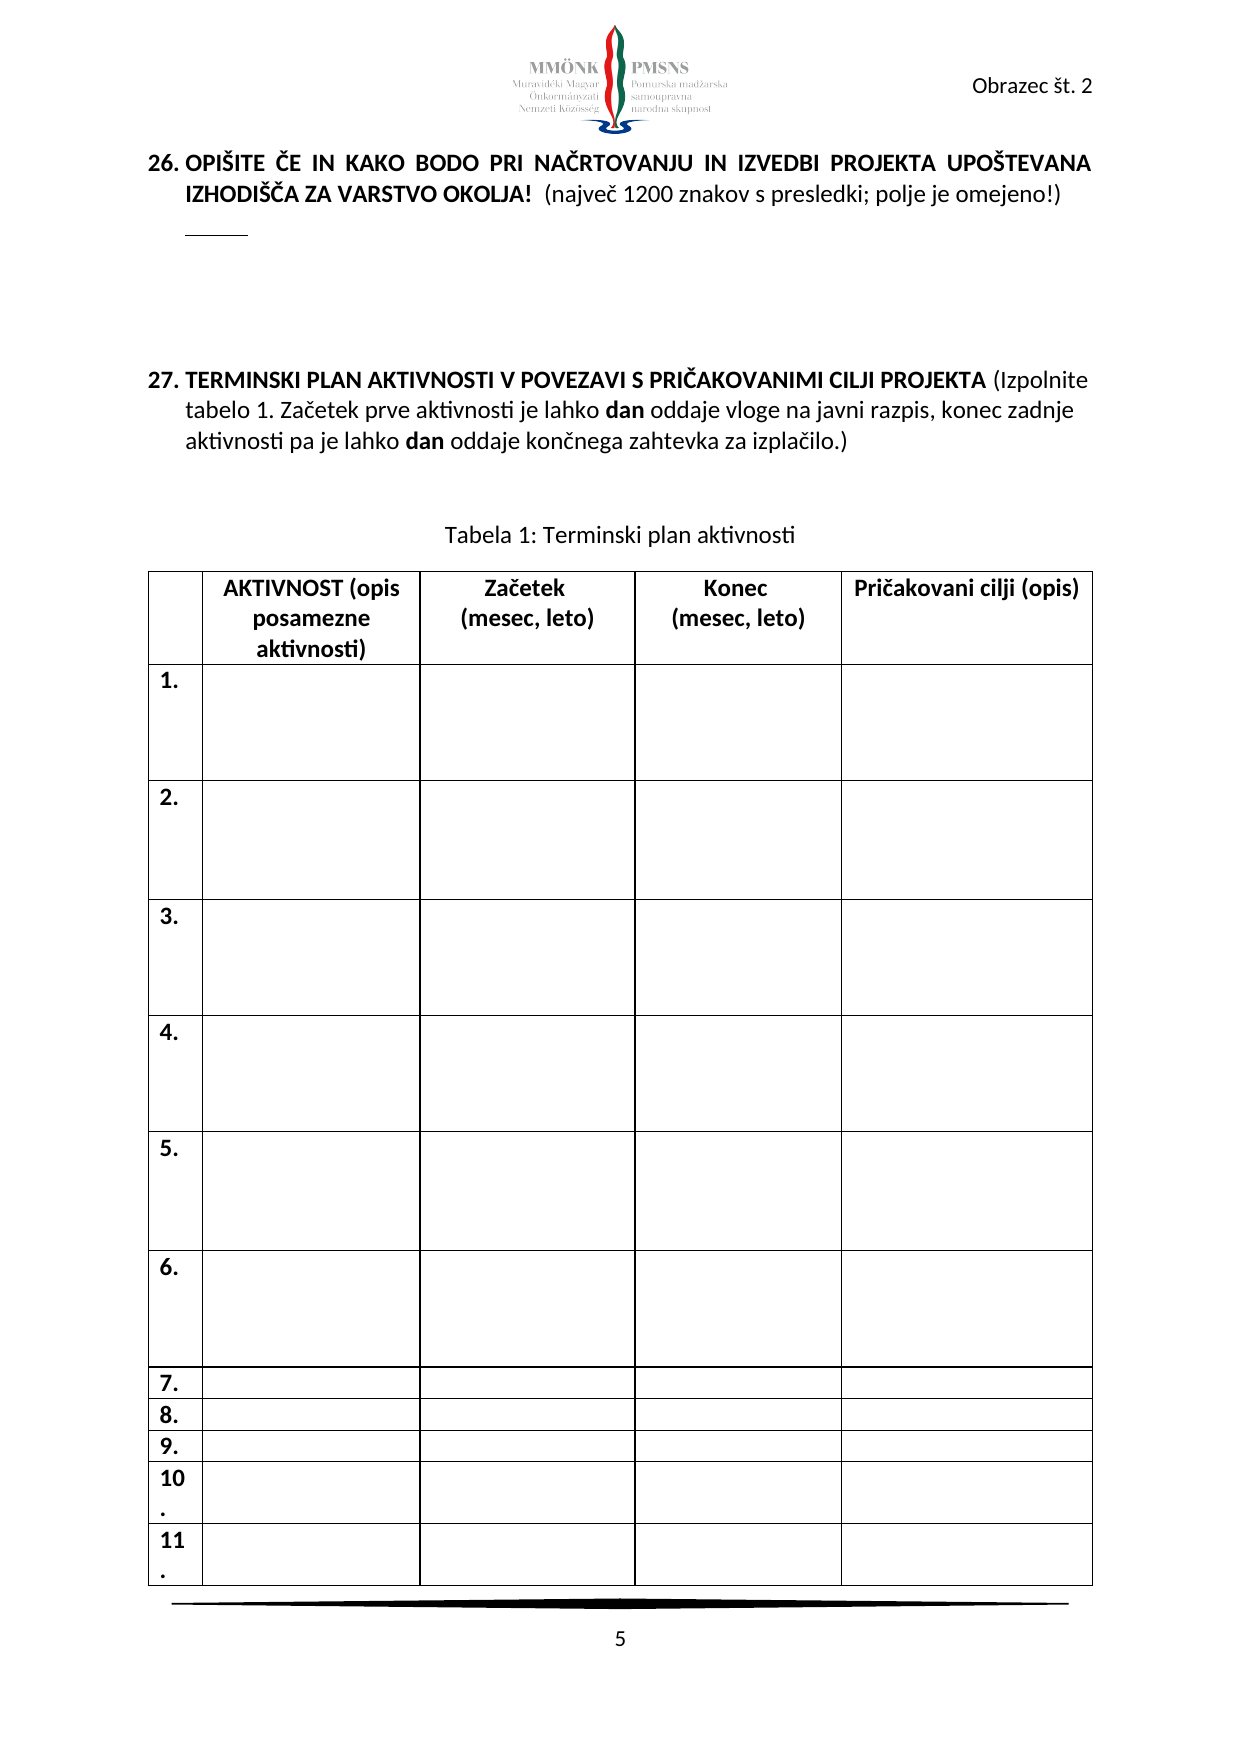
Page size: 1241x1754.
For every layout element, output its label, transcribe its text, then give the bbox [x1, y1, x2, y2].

table_cell [636, 900, 841, 1015]
table_cell [203, 1368, 419, 1398]
table_header [149, 572, 202, 663]
table_cell 1. [149, 665, 202, 780]
table_cell 5. [149, 1132, 202, 1250]
table_cell [842, 781, 1092, 899]
table_cell 6. [149, 1251, 202, 1366]
table_cell [421, 1524, 634, 1585]
table_cell [203, 1251, 419, 1366]
table_cell 8. [149, 1399, 202, 1429]
table_cell 4. [149, 1016, 202, 1131]
table_cell [421, 1462, 634, 1523]
table_cell [636, 665, 841, 780]
table_cell [203, 1524, 419, 1585]
table_cell [203, 1016, 419, 1131]
table_cell [636, 1251, 841, 1366]
table_header Začetek (mesec, leto) [421, 572, 634, 663]
table_cell [421, 1132, 634, 1250]
table_cell [203, 1462, 419, 1523]
table_cell 11. [149, 1524, 202, 1585]
table_header Pričakovani cilji (opis) [842, 572, 1092, 663]
table_cell [842, 1132, 1092, 1250]
list OPIŠITE ČE IN KAKO BODO PRI NAČRTOVANJU IN IZVEDBI PROJEKTA UPOŠTEVANA IZHODIŠČA ZA VARSTVO OKOLJA! (največ 1200 znakov s presledki; polje je omejeno!) [148, 148, 1093, 209]
table_cell [842, 1524, 1092, 1585]
table_cell [636, 1368, 841, 1398]
table_cell [421, 665, 634, 780]
table_cell [842, 1251, 1092, 1366]
table_cell [842, 1462, 1092, 1523]
list TERMINSKI PLAN AKTIVNOSTI V POVEZAVI S PRIČAKOVANIMI CILJI PROJEKTA (Izpolnite tabelo 1. Začetek prve aktivnosti je lahko dan oddaje vloge na javni razpis, konec zadnje aktivnosti pa je lahko dan oddaje končnega zahtevka za izplačilo.) [148, 364, 1093, 456]
table_header AKTIVNOST (opis posamezne aktivnosti) [203, 572, 419, 663]
table_cell [636, 1524, 841, 1585]
table_cell [421, 1431, 634, 1461]
table_cell [842, 1368, 1092, 1398]
picture [512, 25, 728, 134]
table_cell 7. [149, 1368, 202, 1398]
table_cell [203, 1132, 419, 1250]
table_cell [636, 1132, 841, 1250]
table_cell [842, 1016, 1092, 1131]
table_cell [421, 1016, 634, 1131]
table_cell [421, 1251, 634, 1366]
table_cell [636, 781, 841, 899]
table_cell [842, 900, 1092, 1015]
table_cell [421, 1399, 634, 1429]
table_cell [421, 781, 634, 899]
table_cell [842, 665, 1092, 780]
table_cell 9. [149, 1431, 202, 1461]
text Tabela 1: Terminski plan aktivnosti [148, 519, 1093, 550]
table_cell 3. [149, 900, 202, 1015]
table_cell [636, 1399, 841, 1429]
table_cell [636, 1016, 841, 1131]
table_cell 2. [149, 781, 202, 899]
table_cell [636, 1462, 841, 1523]
table_cell [203, 900, 419, 1015]
table_cell [421, 900, 634, 1015]
table_cell [203, 665, 419, 780]
table_cell [421, 1368, 634, 1398]
table_cell [842, 1399, 1092, 1429]
table_cell [203, 1431, 419, 1461]
table_header Konec (mesec, leto) [636, 572, 841, 663]
table_cell 10. [149, 1462, 202, 1523]
table_cell [203, 781, 419, 899]
table_cell [842, 1431, 1092, 1461]
table_cell [636, 1431, 841, 1461]
table_cell [203, 1399, 419, 1429]
